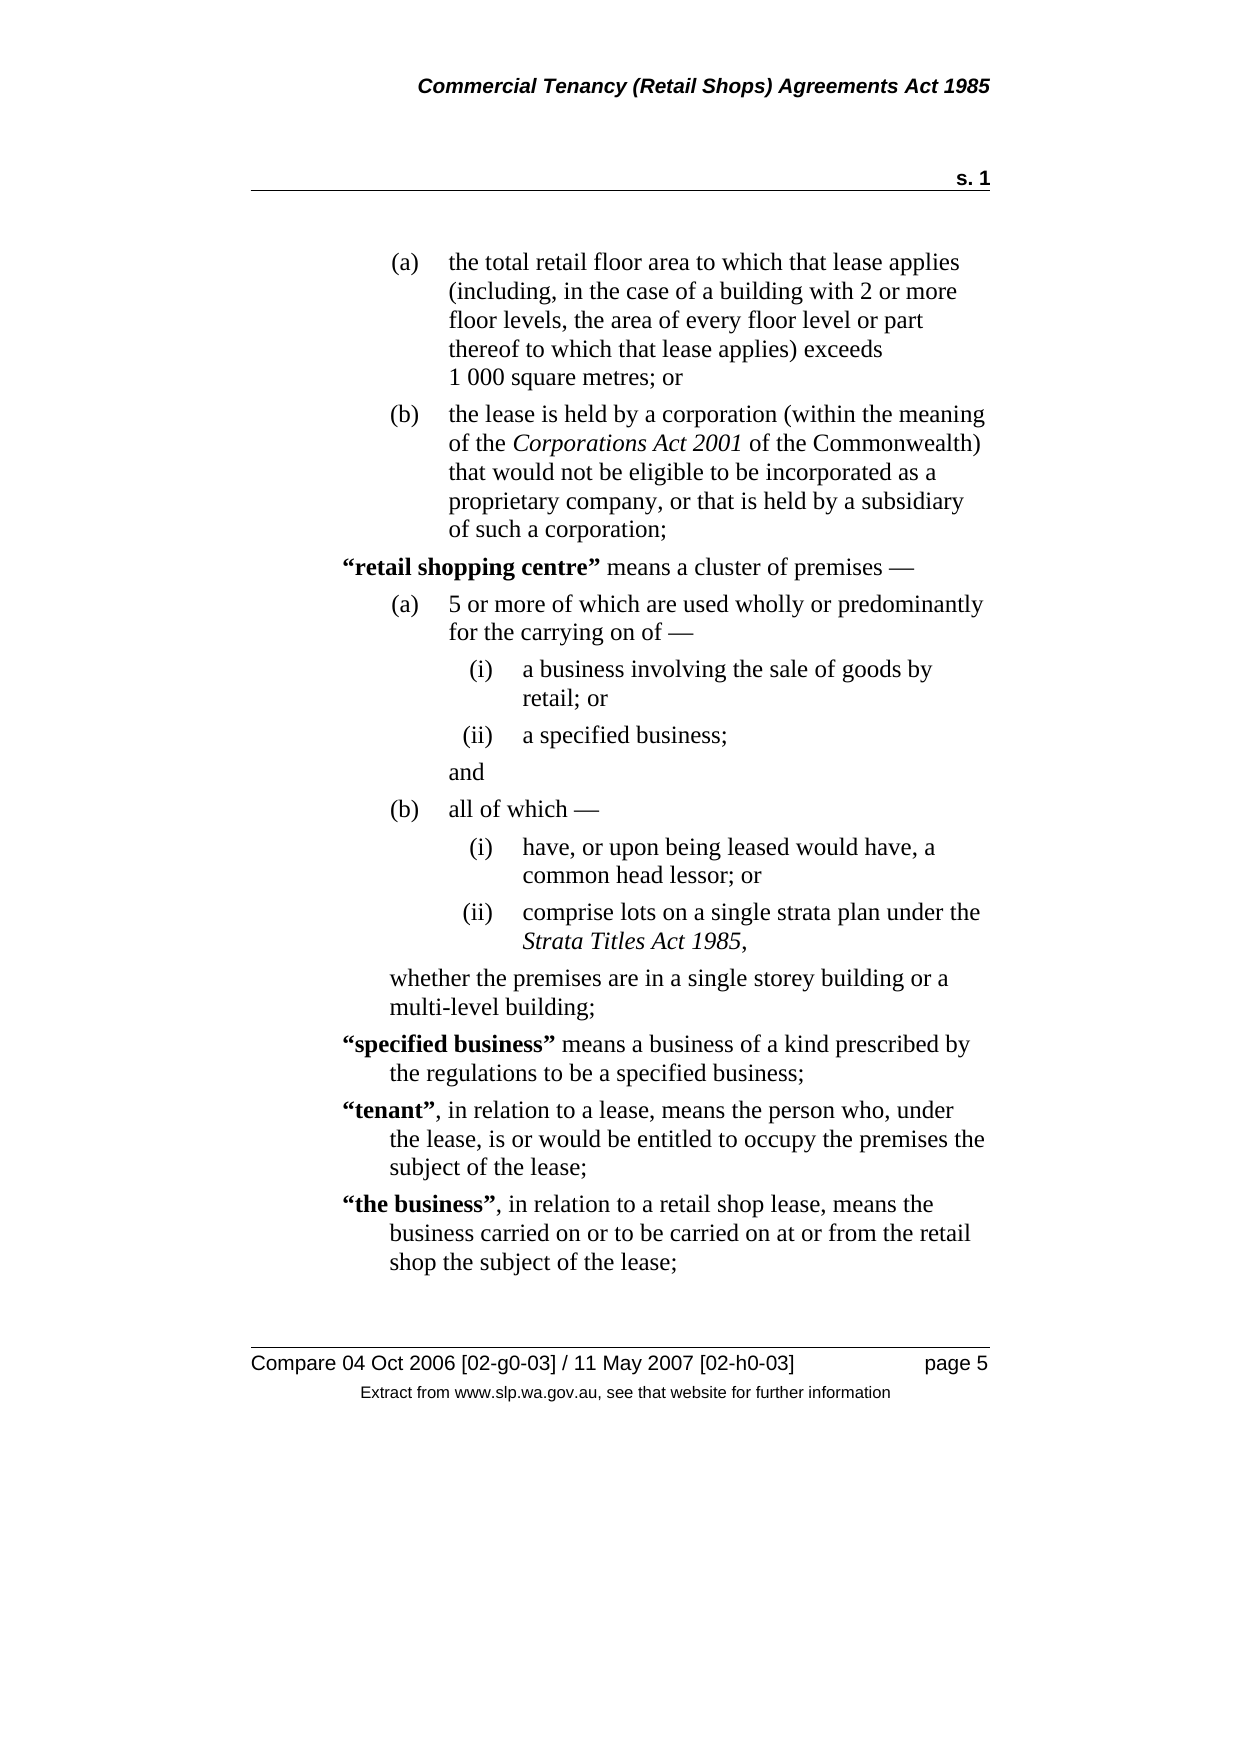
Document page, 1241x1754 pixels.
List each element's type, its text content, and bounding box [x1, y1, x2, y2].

text and [251, 757, 990, 786]
text (ii) a specified business; [251, 720, 990, 749]
text “specified business” means a business of a kind prescribed by the regulations to be a specified business; [251, 1029, 990, 1087]
text “retail shopping centre” means a cluster of premises — [251, 552, 990, 580]
text whether the premises are in a single storey building or a multi-level building; [251, 963, 990, 1021]
text “tenant”, in relation to a lease, means the person who, under the lease, is or would be entitled to occupy the premises the subject of the lease; [251, 1095, 990, 1181]
text “the business”, in relation to a retail shop lease, means the business carried on or to be carried on at or from the retail shop the subject of the lease; [251, 1189, 990, 1276]
text (b) the lease is held by a corporation (within the meaning of the Corporations Act 2001 of the Commonwealth) that would not be eligible to be incorporated as a proprietary company, or that is held by a subsidiary of such a corporation; [251, 399, 990, 543]
text (i) have, or upon being leased would have, a common head lessor; or [251, 832, 990, 889]
text (a) the total retail floor area to which that lease applies (including, in the case of a building with 2 or more floor levels, the area of every floor level or part thereof to which that lease applies) exceeds 1 000 square metres; or [251, 247, 990, 391]
text (i) a business involving the sale of goods by retail; or [251, 654, 990, 712]
text (ii) comprise lots on a single strata plan under the Strata Titles Act 1985, [251, 897, 990, 955]
text (a) 5 or more of which are used wholly or predominantly for the carrying on of — [251, 589, 990, 646]
text (b) all of which — [251, 794, 990, 823]
